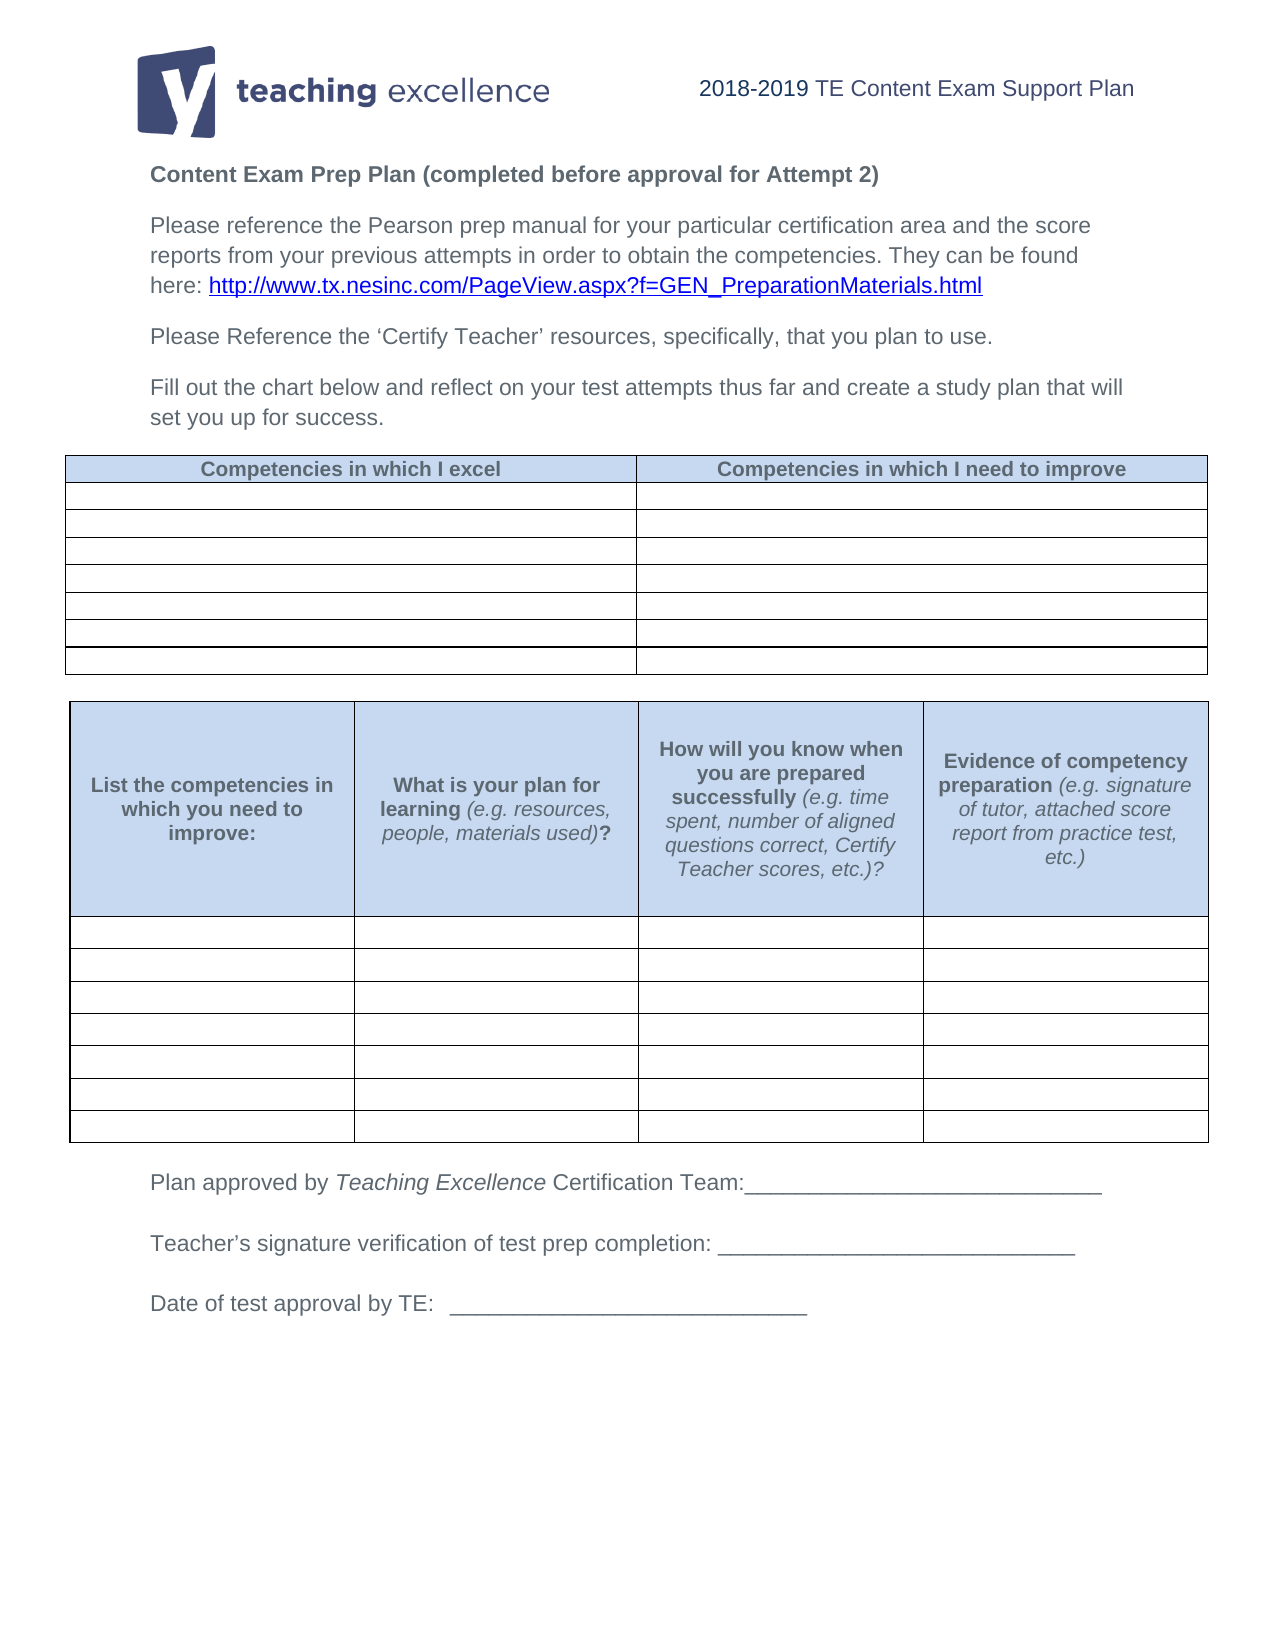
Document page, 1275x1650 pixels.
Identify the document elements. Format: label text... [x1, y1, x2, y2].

table_cell [71, 917, 354, 948]
table_cell [355, 949, 638, 981]
table_cell [924, 917, 1208, 948]
picture [137, 46, 549, 138]
table_cell [639, 949, 923, 981]
table_cell [639, 1111, 923, 1142]
text Please Reference the ‘Certify Teacher’ resources, specifically, that you plan to use. [150, 323, 1125, 349]
table_cell [637, 565, 1207, 592]
table_cell [924, 1079, 1208, 1110]
table_cell [66, 620, 636, 646]
table_cell [71, 1014, 354, 1045]
table_cell [637, 593, 1207, 619]
table_cell [355, 1014, 638, 1045]
table_header How will you know when you are prepared successfully (e.g. time spent, number of aligned questions correct, Certify Teacher scores, etc.)? [639, 702, 923, 916]
table_cell [924, 1111, 1208, 1142]
table_cell [71, 949, 354, 981]
table_header Competencies in which I need to improve [637, 456, 1207, 482]
table_cell [637, 483, 1207, 509]
table_cell [66, 538, 636, 564]
table_cell [637, 648, 1207, 674]
table_cell [924, 949, 1208, 981]
table_cell [639, 1046, 923, 1077]
table_cell [924, 1046, 1208, 1077]
table_cell [924, 982, 1208, 1013]
table_header Evidence of competency preparation (e.g. signature of tutor, attached score report from practice test, etc.) [924, 702, 1208, 916]
table_cell [355, 1079, 638, 1110]
table_cell [637, 538, 1207, 564]
table_cell [924, 1014, 1208, 1045]
table_cell [355, 1111, 638, 1142]
table_cell [66, 648, 636, 674]
table_cell [66, 565, 636, 592]
table_header What is your plan for learning (e.g. resources, people, materials used)? [355, 702, 638, 916]
table_cell [639, 1014, 923, 1045]
table_cell [355, 1046, 638, 1077]
table_cell [71, 1111, 354, 1142]
table_cell [637, 620, 1207, 646]
table_cell [66, 483, 636, 509]
table_cell [66, 593, 636, 619]
table_cell [355, 917, 638, 948]
table_header List the competencies in which you need to improve: [71, 702, 354, 916]
table_cell [639, 1079, 923, 1110]
table_cell [71, 982, 354, 1013]
table_cell [639, 982, 923, 1013]
table_cell [71, 1079, 354, 1110]
text Fill out the chart below and reflect on your test attempts thus far and create a study plan that will set you up for success. [150, 374, 1125, 431]
text Teacher’s signature verification of test prep completion: ____________________________ [150, 1199, 1125, 1256]
table_cell [71, 1046, 354, 1077]
text Plan approved by Teaching Excellence Certification Team:____________________________ [150, 1169, 1125, 1196]
text Date of test approval by TE: ____________________________ [150, 1290, 1125, 1317]
table_cell [355, 982, 638, 1013]
table_cell [66, 510, 636, 537]
text Please reference the Pearson prep manual for your particular certification area and the score reports from your previous attempts in order to obtain the competencies. They can be found here: http://www.tx.nesinc.com/PageView.aspx?f=GEN_PreparationMaterials.html [150, 212, 1125, 298]
text Content Exam Prep Plan (completed before approval for Attempt 2) [150, 161, 1125, 187]
table_cell [637, 510, 1207, 537]
table_header Competencies in which I excel [66, 456, 636, 482]
table_cell [639, 917, 923, 948]
